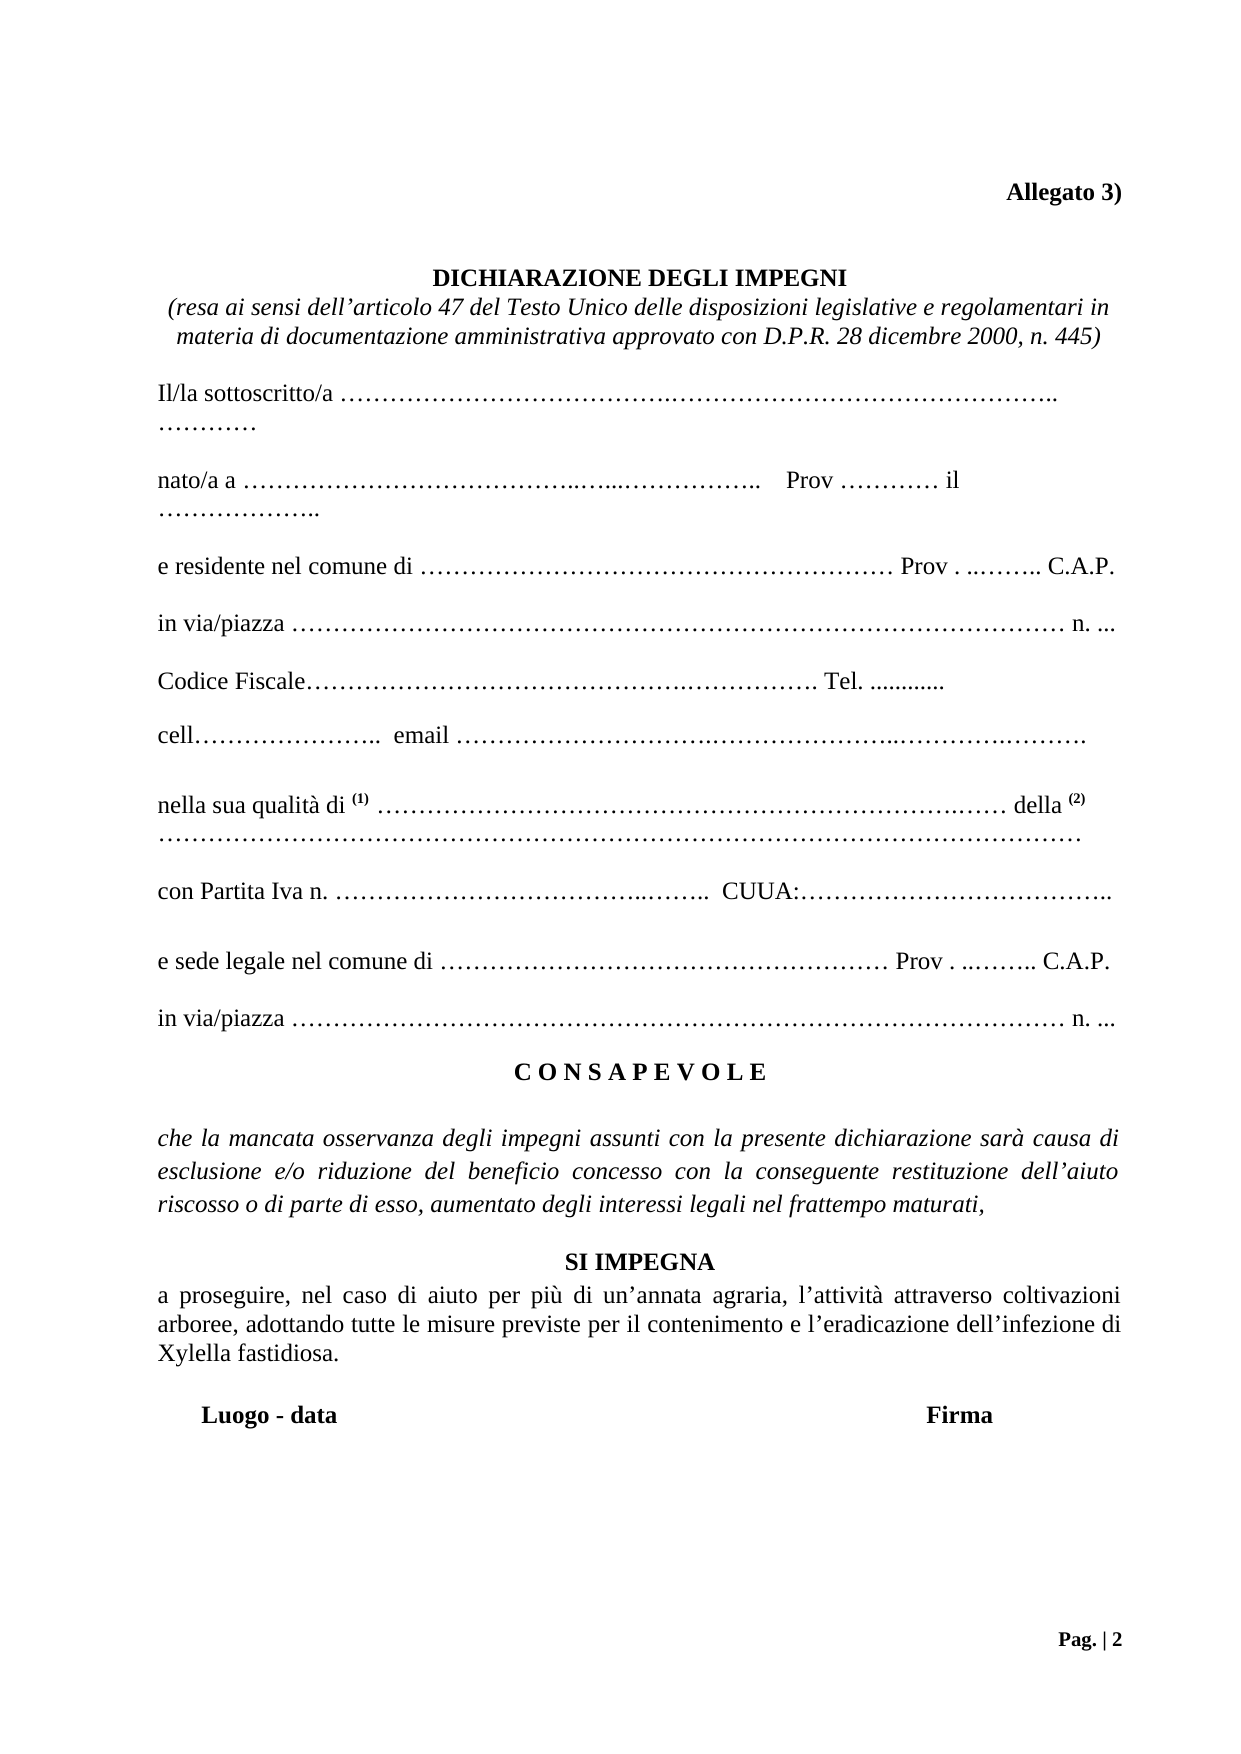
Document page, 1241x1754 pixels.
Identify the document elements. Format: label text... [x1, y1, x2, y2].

text e residente nel comune di ………………………………………………… Prov . ..…….. C.A.P. [157, 551, 1122, 580]
text Luogo - data Firma [157, 1400, 1122, 1428]
text a proseguire, nel caso di aiuto per più di un’annata agraria, l’attività attraverso coltivazioni arboree, adottando tutte le misure previste per il contenimento e l’eradicazione dell’infezione di Xylella fastidiosa. [157, 1280, 1122, 1367]
text in via/piazza ………………………………………………………………………………… n. ... [157, 1003, 1122, 1032]
text Il/la sottoscritto/a ………………………………….………………………………………..………… [157, 378, 1122, 436]
text con Partita Iva n. ………………………………..…….. CUUA:……………………………….. [157, 876, 1122, 905]
text e sede legale nel comune di ……………………………………………… Prov . ..…….. C.A.P. [157, 946, 1122, 975]
text che la mancata osservanza degli impegni assunti con la presente dichiarazione sarà causa di esclusione e/o riduzione del beneficio concesso con la conseguente restituzione dell’aiuto riscosso o di parte di esso, aumentato degli interessi legali nel frattempo maturati, [157, 1123, 1122, 1218]
text Allegato 3) [452, 177, 1122, 206]
text DICHIARAZIONE DEGLI IMPEGNI [157, 263, 1122, 292]
text nella sua qualità di (1) …………………………………………………………….…… della (2) ………………………………………………………………………………………………… [157, 790, 1122, 847]
text SI IMPEGNA [157, 1247, 1122, 1276]
text nato/a a …………………………………..…...…………….. Prov ………… il ……………….. [157, 465, 1122, 522]
text (resa ai sensi dell’articolo 47 del Testo Unico delle disposizioni legislative e regolamentari in materia di documentazione amministrativa approvato con D.P.R. 28 dicembre 2000, n. 445) [157, 292, 1122, 350]
text C O N S A P E V O L E [157, 1057, 1122, 1086]
text cell………………….. email ………………………….…………………..………….………. [157, 720, 1122, 748]
text in via/piazza ………………………………………………………………………………… n. ... [157, 608, 1122, 637]
text Codice Fiscale……………………………………….……………. Tel. ............ [157, 666, 1122, 695]
